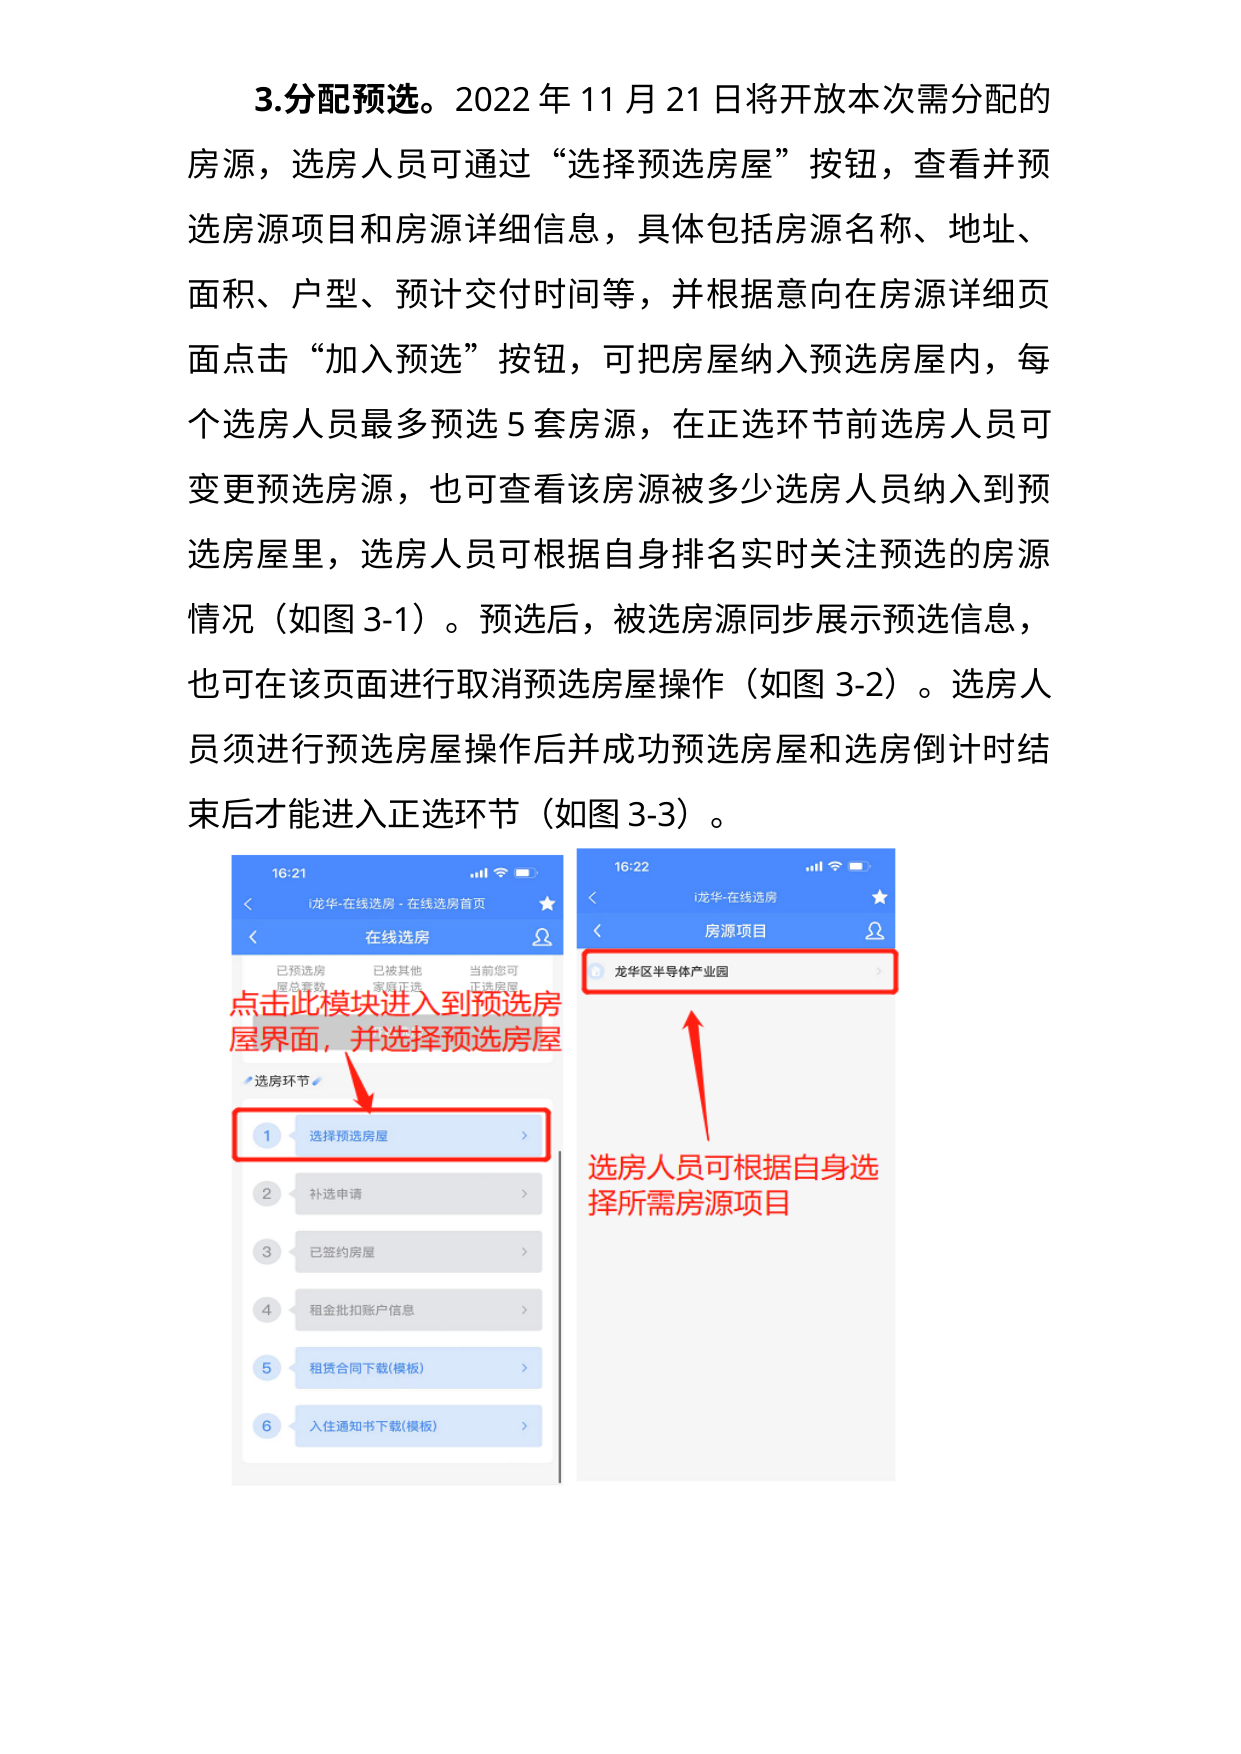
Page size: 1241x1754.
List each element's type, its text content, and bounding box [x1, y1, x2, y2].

picture [222, 844, 900, 1494]
text 3.分配预选。2022年11月21日将开放本次需分配的房源，选房人员可通过“选择预选房屋”按钮，查看并预选房源项目和房源详细信息，具体包括房源名称、地址、面积、户型、预计交付时间等，并根据意向在房源详细页面点击“加入预选”按钮，可把房屋纳入预选房屋内，每个选房人员最多预选5套房源，在正选环节前选房人员可变更预选房源，也可查看该房源被多少选房人员纳入到预选房屋里，选房人员可根据自身排名实时关注预选的房源情况（如图3-1）。预选后，被选房源同步展示预选信息，也可在该页面进行取消预选房屋操作（如图3-2）。选房人员须进行预选房屋操作后并成功预选房屋和选房倒计时结束后才能进入正选环节（如图3-3）。 [187, 64, 1053, 844]
